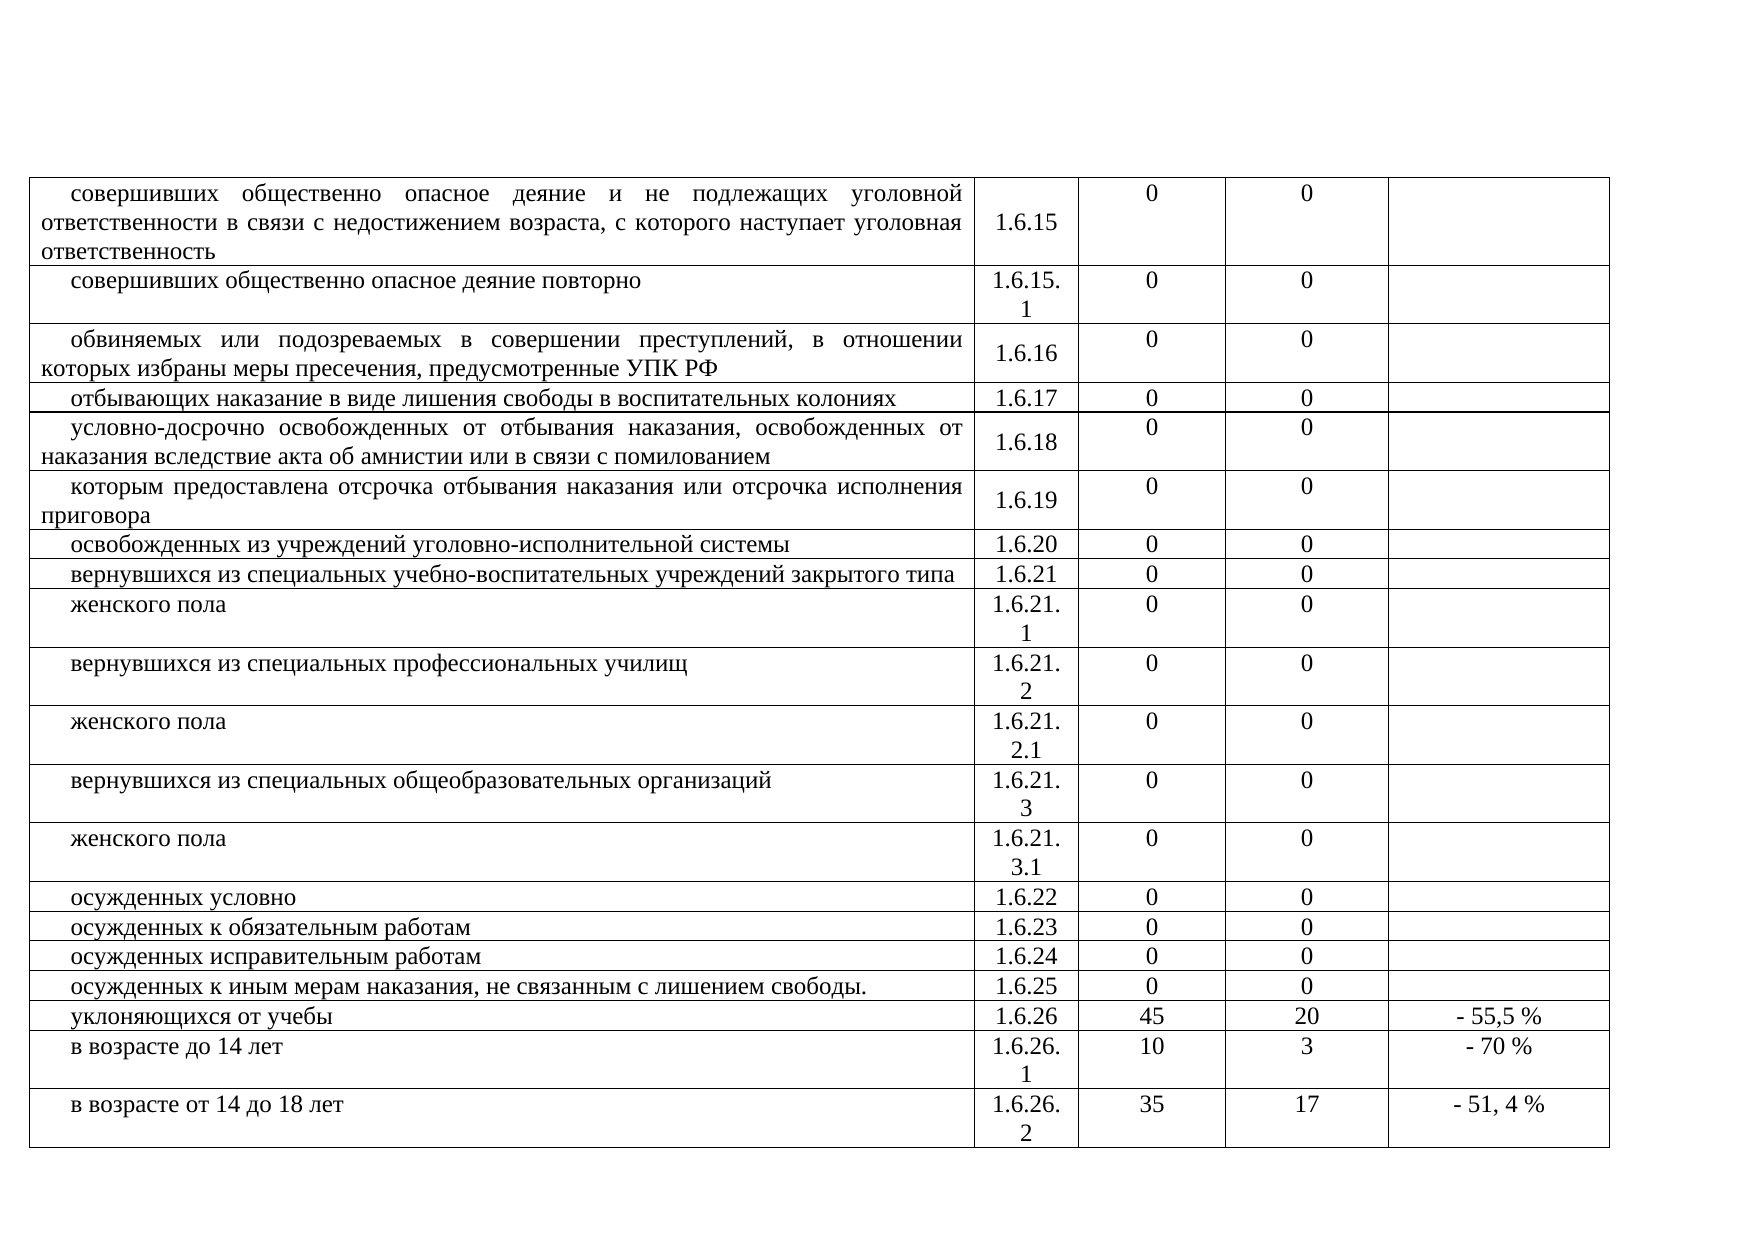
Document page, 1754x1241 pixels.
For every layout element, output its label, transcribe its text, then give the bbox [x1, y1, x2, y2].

table_cell 1.6.16 [975, 324, 1078, 382]
table_cell 0 [1079, 912, 1225, 940]
table_cell 0 [1079, 971, 1225, 1000]
table_cell вернувшихся из специальных общеобразовательных организаций [30, 765, 974, 822]
table_cell 1.6.25 [975, 971, 1078, 1000]
table_cell в возрасте до 14 лет [30, 1031, 974, 1088]
table_cell [1389, 589, 1609, 647]
table_cell [1389, 530, 1609, 558]
table_cell 0 [1079, 706, 1225, 764]
table_cell женского пола [30, 823, 974, 881]
table_cell [1389, 324, 1609, 382]
table_cell 0 [1079, 823, 1225, 881]
table_cell 1.6.19 [975, 471, 1078, 528]
table_cell 1.6.21.1 [975, 589, 1078, 647]
table_cell 0 [1226, 383, 1388, 411]
table_cell 0 [1226, 413, 1388, 470]
table_cell 1.6.15.1 [975, 266, 1078, 323]
table_cell 0 [1079, 882, 1225, 911]
table_cell 1.6.21 [975, 559, 1078, 588]
table_cell осужденных к обязательным работам [30, 912, 974, 940]
table_cell 0 [1079, 589, 1225, 647]
table_cell [1389, 971, 1609, 1000]
table_cell 0 [1226, 941, 1388, 970]
table_cell 0 [1079, 266, 1225, 323]
table_cell осужденных исправительным работам [30, 941, 974, 970]
table_cell 1.6.21.3.1 [975, 823, 1078, 881]
table_cell 1.6.26 [975, 1001, 1078, 1030]
table_cell [1389, 706, 1609, 764]
table_cell [1389, 882, 1609, 911]
table_cell [1389, 383, 1609, 411]
table_cell 0 [1226, 559, 1388, 588]
table_cell 0 [1079, 471, 1225, 528]
table_cell 0 [1226, 589, 1388, 647]
table_cell 0 [1079, 648, 1225, 705]
table_cell 0 [1226, 971, 1388, 1000]
table_cell 45 [1079, 1001, 1225, 1030]
table_cell условно-досрочно освобожденных от отбывания наказания, освобожденных от наказания вследствие акта об амнистии или в связи с помилованием [30, 413, 974, 470]
table_cell 1.6.18 [975, 413, 1078, 470]
table_cell 0 [1226, 471, 1388, 528]
table_cell 1.6.24 [975, 941, 1078, 970]
table_cell [1389, 178, 1609, 264]
table_cell которым предоставлена отсрочка отбывания наказания или отсрочка исполнения приговора [30, 471, 974, 528]
table_cell 0 [1079, 941, 1225, 970]
table_cell вернувшихся из специальных учебно-воспитательных учреждений закрытого типа [30, 559, 974, 588]
table_cell женского пола [30, 706, 974, 764]
table_cell 0 [1079, 324, 1225, 382]
table_cell освобожденных из учреждений уголовно-исполнительной системы [30, 530, 974, 558]
table_cell [1389, 266, 1609, 323]
table_cell 3 [1226, 1031, 1388, 1088]
table_cell 35 [1079, 1089, 1225, 1147]
table_cell женского пола [30, 589, 974, 647]
table_cell 1.6.21.2.1 [975, 706, 1078, 764]
table_cell 1.6.23 [975, 912, 1078, 940]
table_cell 0 [1226, 266, 1388, 323]
table_cell 0 [1079, 383, 1225, 411]
table_cell [1389, 823, 1609, 881]
table_cell [1389, 648, 1609, 705]
table_cell [1389, 559, 1609, 588]
table_cell 1.6.15 [975, 178, 1078, 264]
table_cell [1389, 912, 1609, 940]
table_cell - 55,5 % [1389, 1001, 1609, 1030]
table_cell 0 [1079, 530, 1225, 558]
table_cell в возрасте от 14 до 18 лет [30, 1089, 974, 1147]
table_cell 0 [1079, 559, 1225, 588]
table_cell уклоняющихся от учебы [30, 1001, 974, 1030]
table_cell обвиняемых или подозреваемых в совершении преступлений, в отношении которых избраны меры пресечения, предусмотренные УПК РФ [30, 324, 974, 382]
table_cell 0 [1226, 648, 1388, 705]
table_cell 0 [1226, 765, 1388, 822]
table_cell [1389, 413, 1609, 470]
table_cell вернувшихся из специальных профессиональных училищ [30, 648, 974, 705]
table_cell 1.6.17 [975, 383, 1078, 411]
table_cell 1.6.22 [975, 882, 1078, 911]
table_cell 10 [1079, 1031, 1225, 1088]
table_cell - 70 % [1389, 1031, 1609, 1088]
table_cell осужденных условно [30, 882, 974, 911]
table_cell 0 [1226, 882, 1388, 911]
table_cell 0 [1226, 324, 1388, 382]
table_cell [1389, 765, 1609, 822]
table_cell 0 [1079, 765, 1225, 822]
table_cell 0 [1079, 413, 1225, 470]
table_cell 1.6.21.3 [975, 765, 1078, 822]
table_cell 0 [1226, 530, 1388, 558]
table_cell осужденных к иным мерам наказания, не связанным с лишением свободы. [30, 971, 974, 1000]
table_cell совершивших общественно опасное деяние повторно [30, 266, 974, 323]
table_cell 1.6.20 [975, 530, 1078, 558]
table_cell 0 [1226, 912, 1388, 940]
table_cell 0 [1226, 823, 1388, 881]
table_cell [1389, 941, 1609, 970]
table_cell 0 [1079, 178, 1225, 264]
table_cell 0 [1226, 706, 1388, 764]
table_cell совершивших общественно опасное деяние и не подлежащих уголовной ответственности в связи с недостижением возраста, с которого наступает уголовная ответственность [30, 178, 974, 264]
table_cell 1.6.21.2 [975, 648, 1078, 705]
table_cell 0 [1226, 178, 1388, 264]
table_cell 20 [1226, 1001, 1388, 1030]
table_cell отбывающих наказание в виде лишения свободы в воспитательных колониях [30, 383, 974, 411]
table_cell [1389, 471, 1609, 528]
table_cell 1.6.26.1 [975, 1031, 1078, 1088]
table_cell 17 [1226, 1089, 1388, 1147]
table_cell 1.6.26.2 [975, 1089, 1078, 1147]
table_cell - 51, 4 % [1389, 1089, 1609, 1147]
